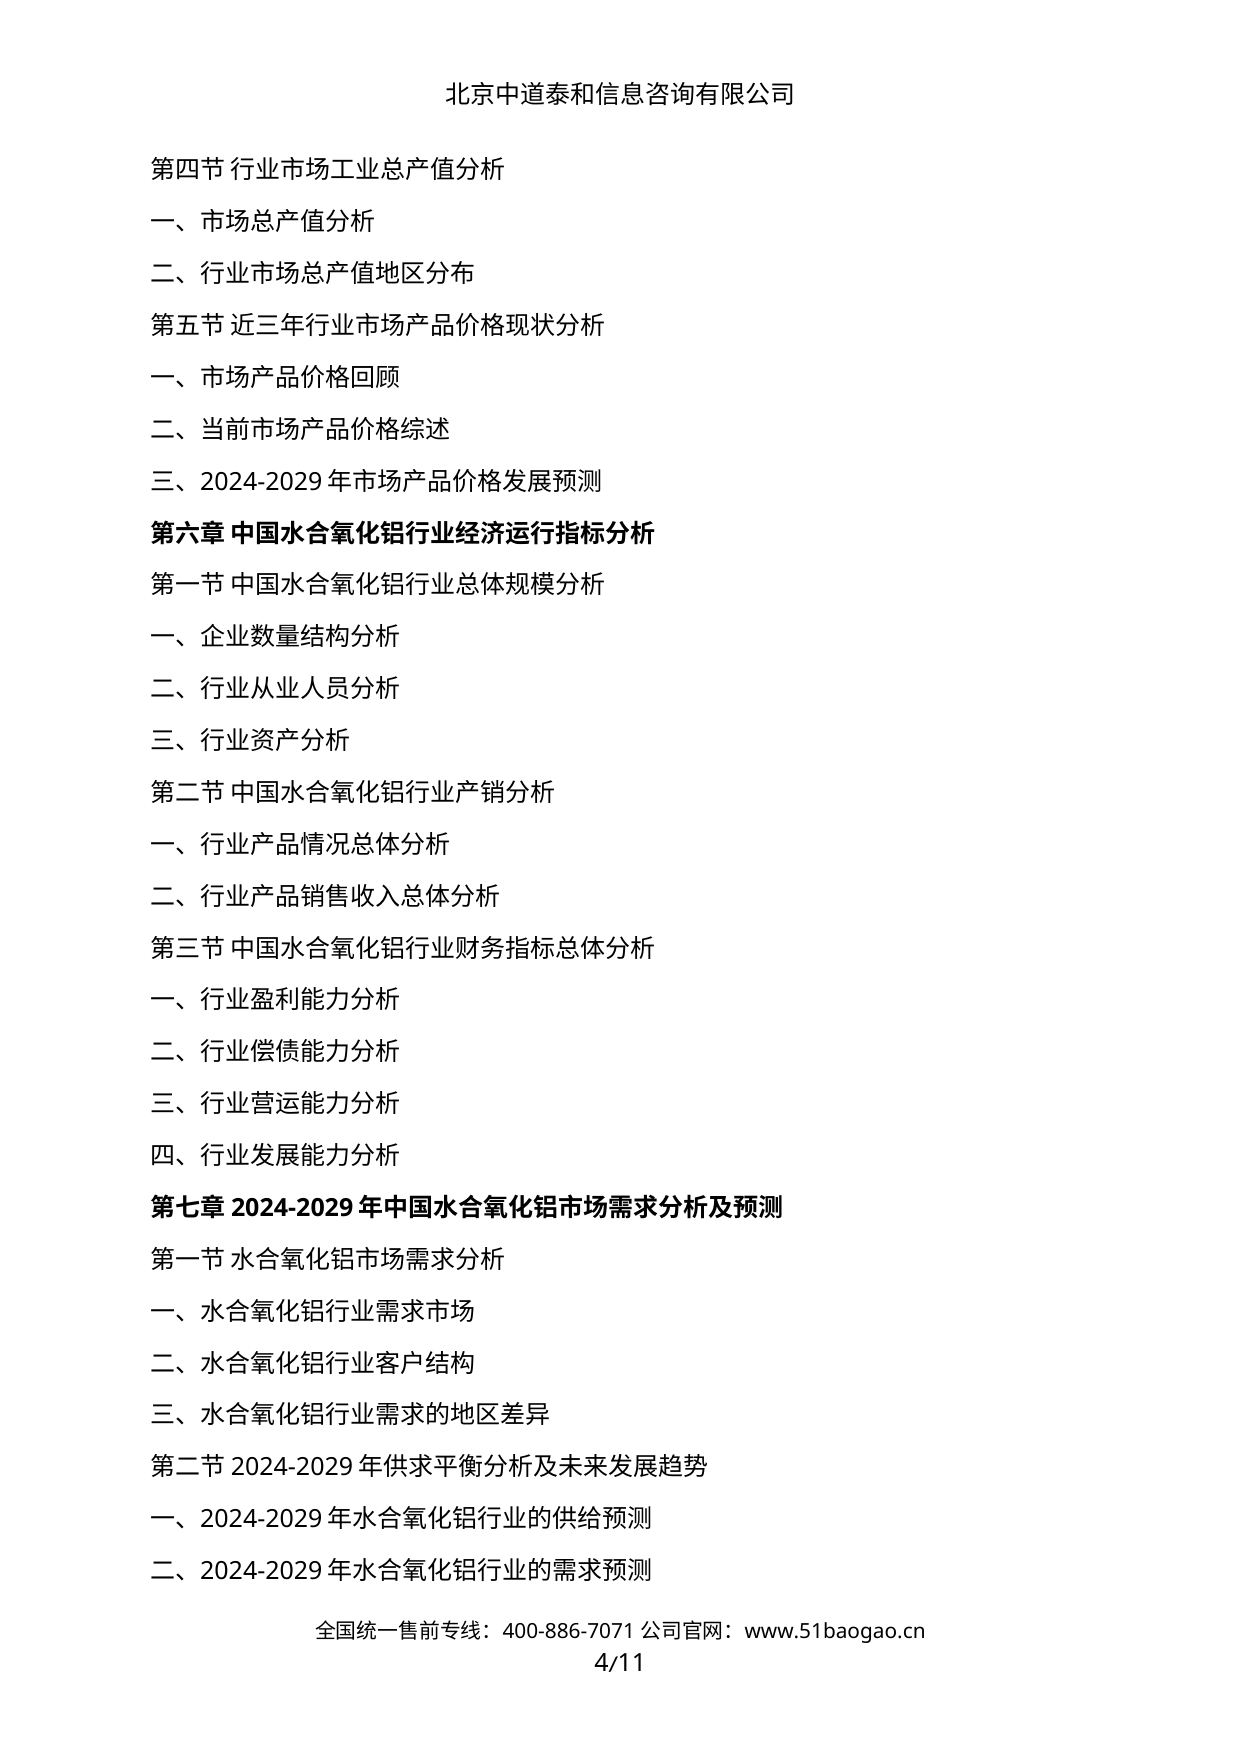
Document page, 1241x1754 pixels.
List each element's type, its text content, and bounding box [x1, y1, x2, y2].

text 第一节 水合氧化铝市场需求分析 [150, 1239, 1090, 1276]
text 二、行业从业人员分析 [150, 669, 1090, 705]
text 三、2024-2029年市场产品价格发展预测 [150, 461, 1090, 497]
text 二、水合氧化铝行业客户结构 [150, 1343, 1090, 1379]
text 二、行业市场总产值地区分布 [150, 254, 1090, 290]
text 三、行业资产分析 [150, 721, 1090, 757]
text 一、行业盈利能力分析 [150, 980, 1090, 1016]
text 四、行业发展能力分析 [150, 1136, 1090, 1172]
text 一、市场总产值分析 [150, 202, 1090, 238]
text 二、行业产品销售收入总体分析 [150, 876, 1090, 912]
text 第四节 行业市场工业总产值分析 [150, 150, 1090, 186]
text 三、水合氧化铝行业需求的地区差异 [150, 1395, 1090, 1431]
text 第二节 中国水合氧化铝行业产销分析 [150, 772, 1090, 809]
text 一、企业数量结构分析 [150, 617, 1090, 653]
text 第二节 2024-2029年供求平衡分析及未来发展趋势 [150, 1447, 1090, 1483]
text 二、当前市场产品价格综述 [150, 409, 1090, 446]
text 一、水合氧化铝行业需求市场 [150, 1291, 1090, 1327]
text 第七章 2024-2029年中国水合氧化铝市场需求分析及预测 [150, 1187, 1090, 1224]
text 一、行业产品情况总体分析 [150, 824, 1090, 861]
text 二、2024-2029年水合氧化铝行业的需求预测 [150, 1551, 1090, 1587]
text 第三节 中国水合氧化铝行业财务指标总体分析 [150, 928, 1090, 964]
text 一、市场产品价格回顾 [150, 357, 1090, 394]
text 三、行业营运能力分析 [150, 1084, 1090, 1120]
text 第六章 中国水合氧化铝行业经济运行指标分析 [150, 513, 1090, 549]
text 一、2024-2029年水合氧化铝行业的供给预测 [150, 1499, 1090, 1535]
text 二、行业偿债能力分析 [150, 1032, 1090, 1068]
text 第五节 近三年行业市场产品价格现状分析 [150, 306, 1090, 342]
text 第一节 中国水合氧化铝行业总体规模分析 [150, 565, 1090, 601]
